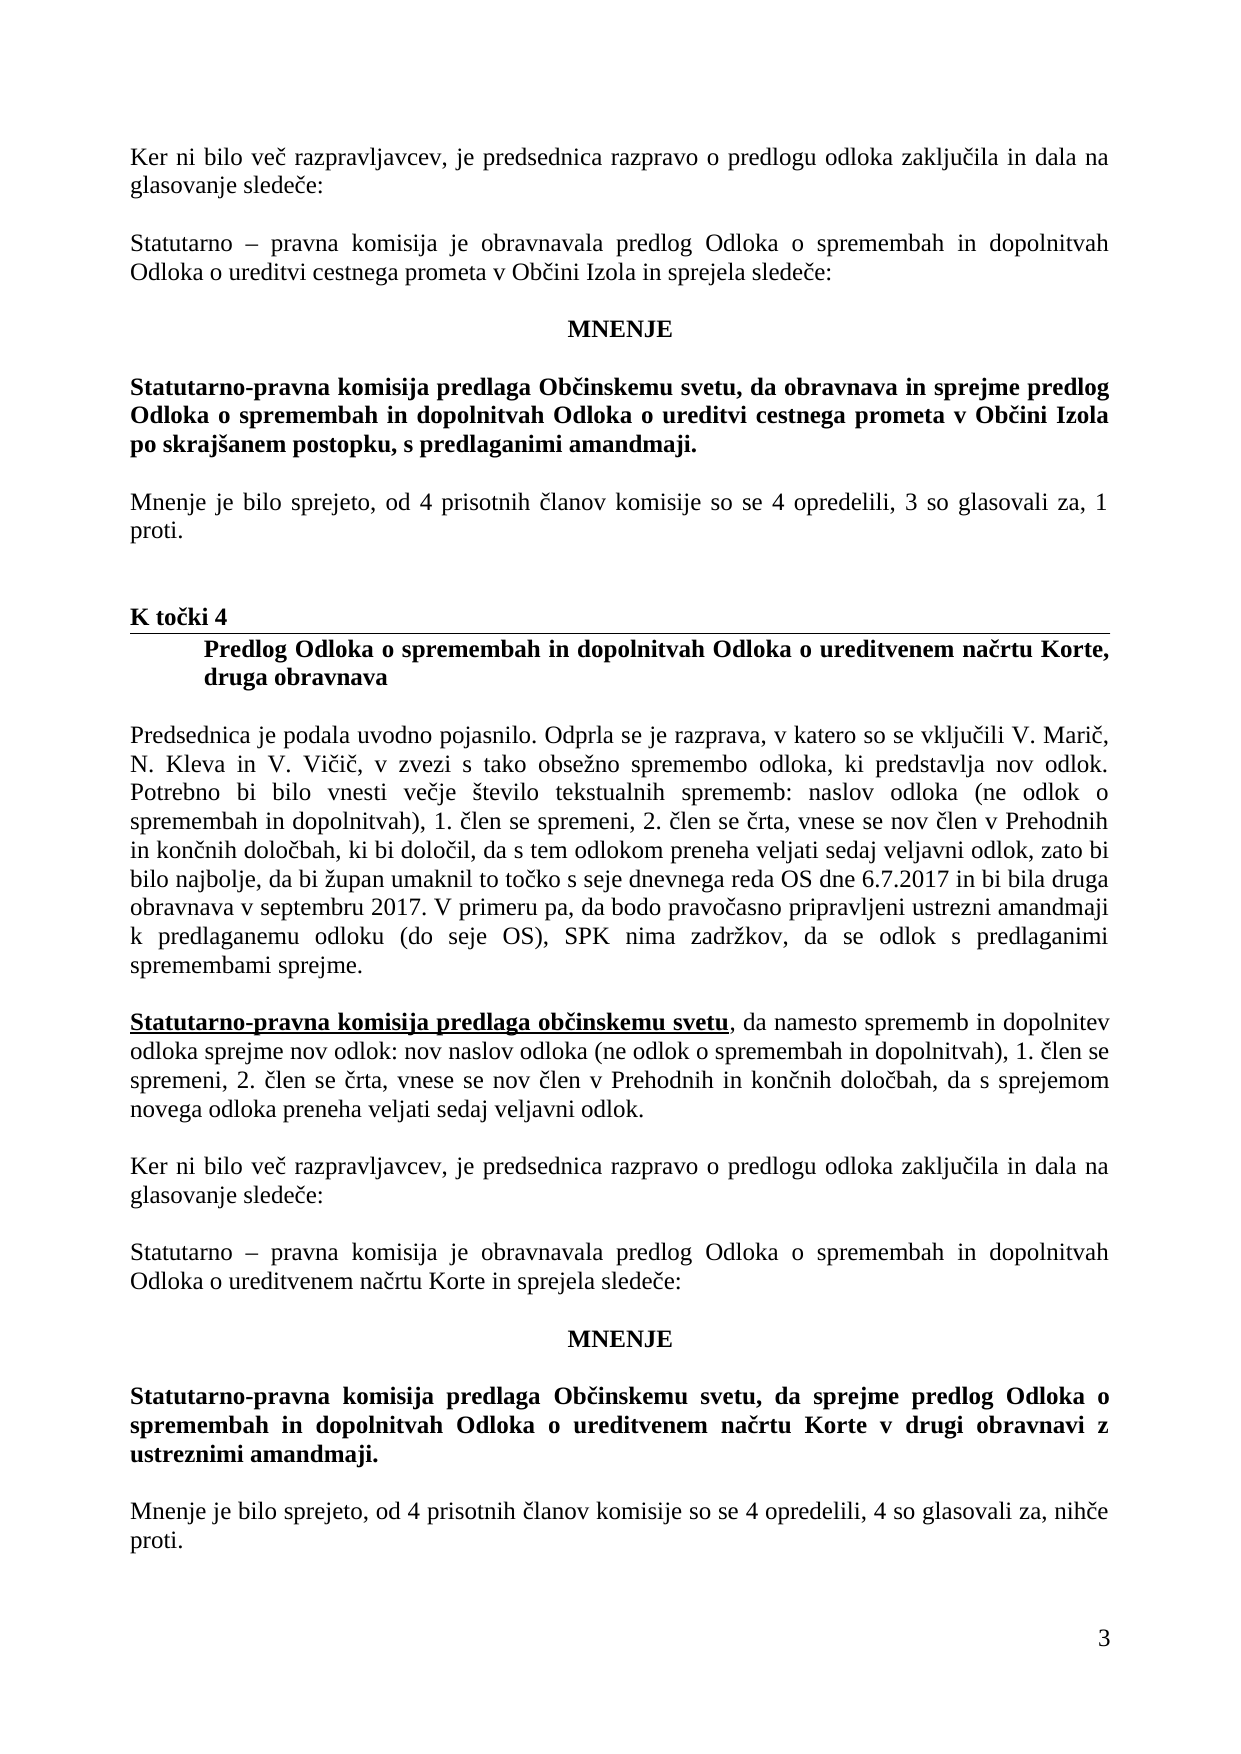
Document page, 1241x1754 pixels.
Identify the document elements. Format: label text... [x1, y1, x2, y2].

text K točki 4 [130, 602, 1110, 633]
text Predlog Odloka o spremembah in dopolnitvah Odloka o ureditvenem načrtu Korte, druga obravnava [204, 634, 1110, 691]
text Statutarno-pravna komisija predlaga občinskemu svetu, da namesto sprememb in dopolnitev odloka sprejme nov odlok: nov naslov odloka (ne odlok o spremembah in dopolnitvah), 1. člen se spremeni, 2. člen se črta, vnese se nov člen v Prehodnih in končnih določbah, da s sprejemom novega odloka preneha veljati sedaj veljavni odlok. [130, 1007, 1110, 1122]
text Mnenje je bilo sprejeto, od 4 prisotnih članov komisije so se 4 opredelili, 4 so glasovali za, nihče proti. [130, 1496, 1110, 1554]
text MNENJE [130, 314, 1110, 343]
text Predsednica je podala uvodno pojasnilo. Odprla se je razprava, v katero so se vključili V. Marič, N. Kleva in V. Vičič, v zvezi s tako obsežno spremembo odloka, ki predstavlja nov odlok. Potrebno bi bilo vnesti večje število tekstualnih sprememb: naslov odloka (ne odlok o spremembah in dopolnitvah), 1. člen se spremeni, 2. člen se črta, vnese se nov člen v Prehodnih in končnih določbah, ki bi določil, da s tem odlokom preneha veljati sedaj veljavni odlok, zato bi bilo najbolje, da bi župan umaknil to točko s seje dnevnega reda OS dne 6.7.2017 in bi bila druga obravnava v septembru 2017. V primeru pa, da bodo pravočasno pripravljeni ustrezni amandmaji k predlaganemu odloku (do seje OS), SPK nima zadržkov, da se odlok s predlaganimi spremembami sprejme. [130, 720, 1110, 979]
text Statutarno – pravna komisija je obravnavala predlog Odloka o spremembah in dopolnitvah Odloka o ureditvi cestnega prometa v Občini Izola in sprejela sledeče: [130, 228, 1110, 286]
text Ker ni bilo več razpravljavcev, je predsednica razpravo o predlogu odloka zaključila in dala na glasovanje sledeče: [130, 1151, 1110, 1209]
text Statutarno-pravna komisija predlaga Občinskemu svetu, da sprejme predlog Odloka o spremembah in dopolnitvah Odloka o ureditvenem načrtu Korte v drugi obravnavi z ustreznimi amandmaji. [130, 1381, 1110, 1467]
text Ker ni bilo več razpravljavcev, je predsednica razpravo o predlogu odloka zaključila in dala na glasovanje sledeče: [130, 142, 1110, 199]
text MNENJE [130, 1324, 1110, 1352]
text Statutarno – pravna komisija je obravnavala predlog Odloka o spremembah in dopolnitvah Odloka o ureditvenem načrtu Korte in sprejela sledeče: [130, 1237, 1110, 1295]
text Statutarno-pravna komisija predlaga Občinskemu svetu, da obravnava in sprejme predlog Odloka o spremembah in dopolnitvah Odloka o ureditvi cestnega prometa v Občini Izola po skrajšanem postopku, s predlaganimi amandmaji. [130, 372, 1110, 458]
text Mnenje je bilo sprejeto, od 4 prisotnih članov komisije so se 4 opredelili, 3 so glasovali za, 1 proti. [130, 487, 1110, 544]
